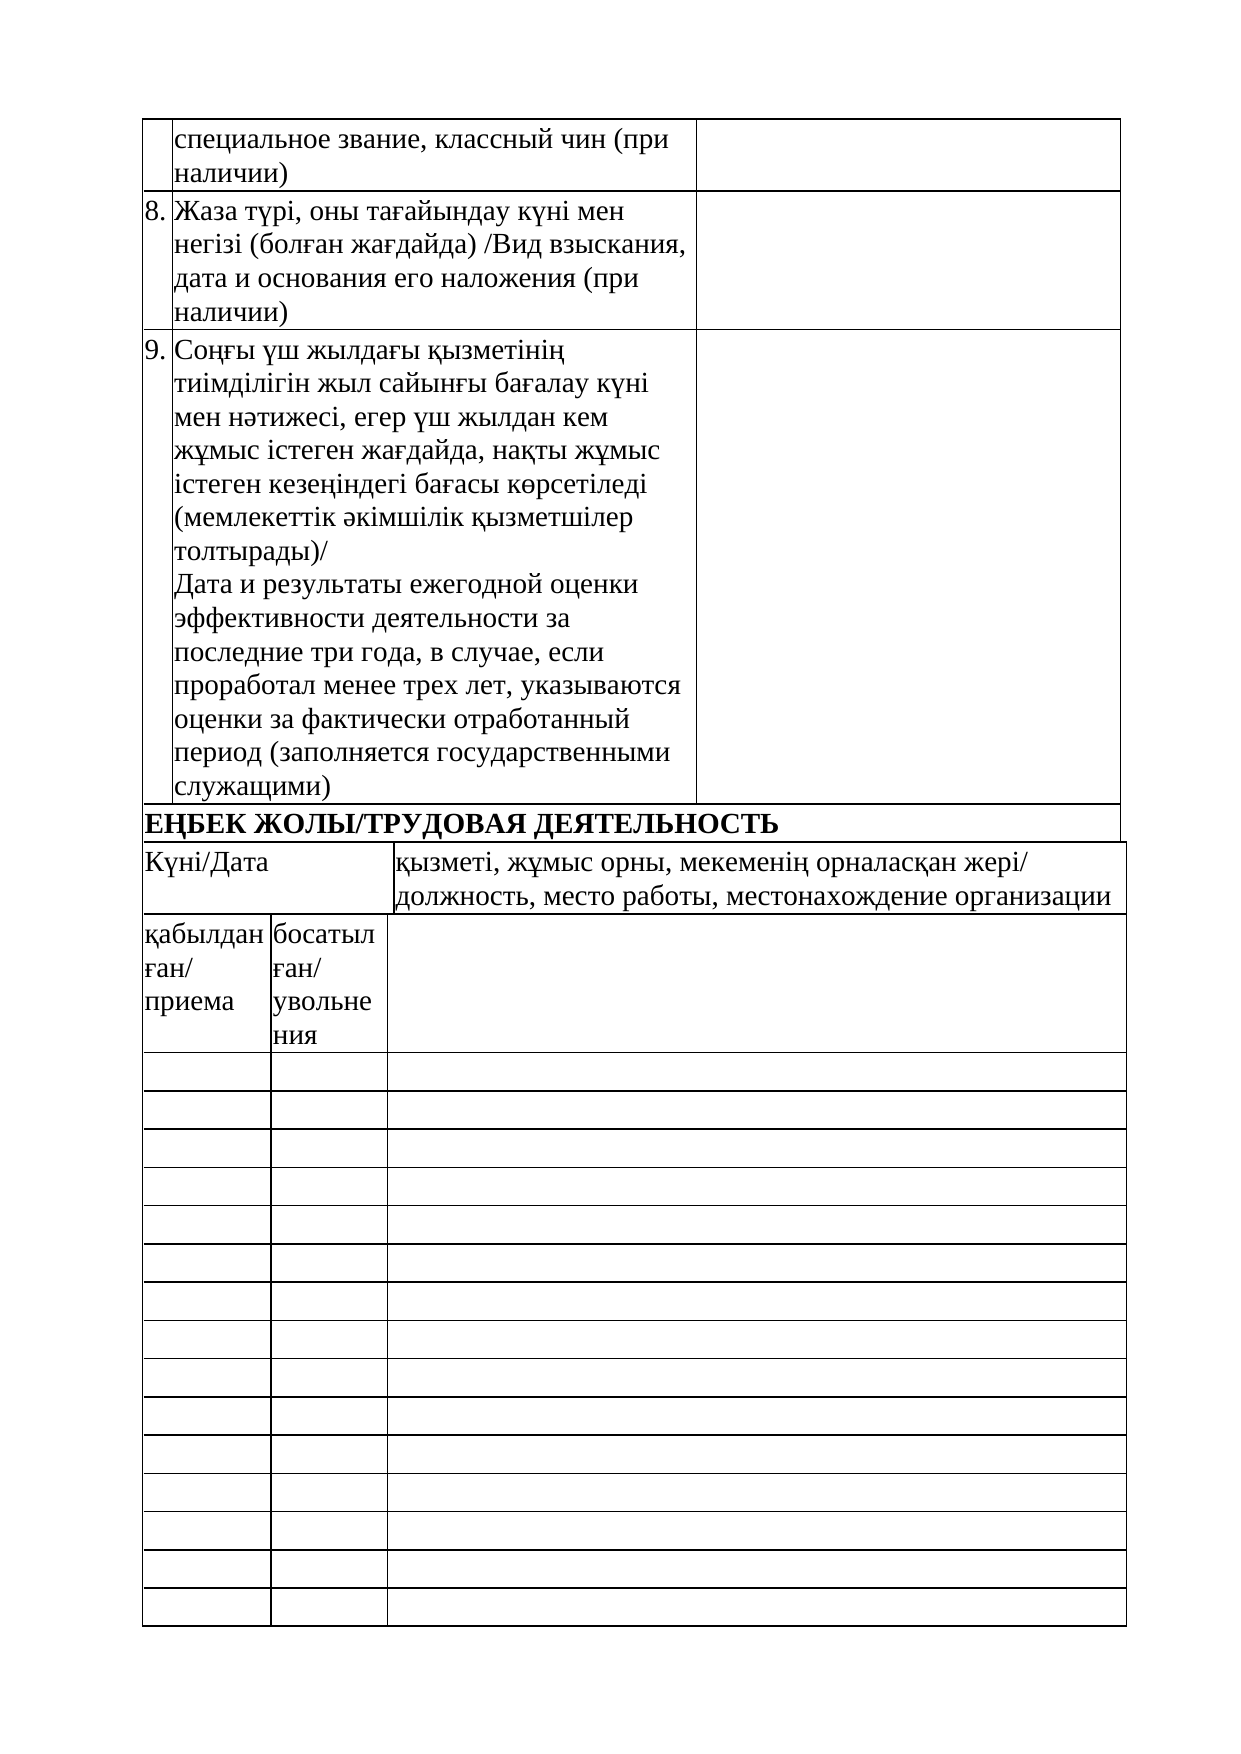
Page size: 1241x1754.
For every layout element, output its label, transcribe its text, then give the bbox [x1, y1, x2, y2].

table_cell [388, 1398, 1126, 1434]
table_cell [272, 1512, 387, 1549]
table_cell қабылданған/приема [143, 914, 270, 1052]
table_cell Жаза түрі, оны тағайындау күні мен негізі (болған жағдайда) /Вид взыскания, дата и основания его наложения (при наличии) [173, 192, 696, 329]
table_cell 8. [143, 191, 172, 329]
table_cell [388, 915, 1126, 1052]
table_cell [143, 1474, 270, 1511]
table_cell [143, 1550, 270, 1587]
table_cell [697, 120, 1120, 190]
table_cell [388, 1245, 1126, 1281]
table_cell [697, 192, 1120, 329]
table_cell қызметі, жұмыс орны, мекеменің орналасқан жері/ должность, место работы, местонахождение организации [395, 843, 1126, 913]
table_cell [388, 1359, 1126, 1396]
table_cell [388, 1436, 1126, 1472]
table_cell босатылған/ увольнения [272, 915, 387, 1052]
table_cell 9. [143, 330, 172, 803]
table_cell [272, 1436, 387, 1472]
table_cell [272, 1359, 387, 1396]
table_cell [272, 1168, 387, 1205]
table_cell [143, 1168, 270, 1205]
table_cell [272, 1398, 387, 1434]
table_cell [388, 1130, 1126, 1167]
table_cell [272, 1245, 387, 1281]
table_cell [272, 1206, 387, 1243]
table_cell [143, 1512, 270, 1549]
table_cell [388, 1283, 1126, 1319]
table_cell [388, 1321, 1126, 1358]
table_cell [272, 1551, 387, 1587]
table_cell ЕҢБЕК ЖОЛЫ/ТРУДОВАЯ ДЕЯТЕЛЬНОСТЬ [143, 804, 1120, 841]
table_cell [173, 120, 696, 190]
table_cell [143, 1091, 270, 1128]
table_cell [143, 1053, 270, 1090]
table_cell [272, 1092, 387, 1128]
table_cell [143, 1321, 270, 1358]
table_cell [388, 1168, 1126, 1205]
table_cell [388, 1053, 1126, 1090]
table_cell [272, 1283, 387, 1319]
table_cell [143, 1206, 270, 1243]
table_cell [143, 1282, 270, 1319]
table_cell [143, 1397, 270, 1434]
table_cell [143, 1435, 270, 1472]
table_cell [272, 1589, 387, 1625]
table_cell [272, 1474, 387, 1511]
table_cell [143, 1359, 270, 1396]
table_cell Соңғы үш жылдағы қызметінің тиімділігін жыл сайынғы бағалау күні мен нәтижесі, егер үш жылдан кем жұмыс істеген жағдайда, нақты жұмыс істеген кезеңіндегі бағасы көрсетіледі (мемлекеттік әкімшілік қызметшілер толтырады)/ Дата и результаты ежегодной оценки эффективности деятельности за последние три года, в случае, если проработал менее трех лет, указываются оценки за фактически отработанный период (заполняется государственными служащими) [173, 330, 696, 803]
table_cell [388, 1092, 1126, 1128]
table_cell [388, 1551, 1126, 1587]
table_cell [143, 1129, 270, 1167]
table_cell [388, 1589, 1126, 1625]
table_cell Күні/Дата [143, 842, 393, 913]
table_cell [143, 1588, 270, 1625]
table_cell [388, 1512, 1126, 1549]
table_cell [272, 1130, 387, 1167]
table_cell [697, 330, 1120, 803]
table_cell 7. [143, 120, 172, 190]
table_cell [143, 1244, 270, 1281]
table_cell [388, 1206, 1126, 1243]
table_cell [388, 1474, 1126, 1511]
table_cell [272, 1053, 387, 1090]
table_cell [272, 1321, 387, 1358]
